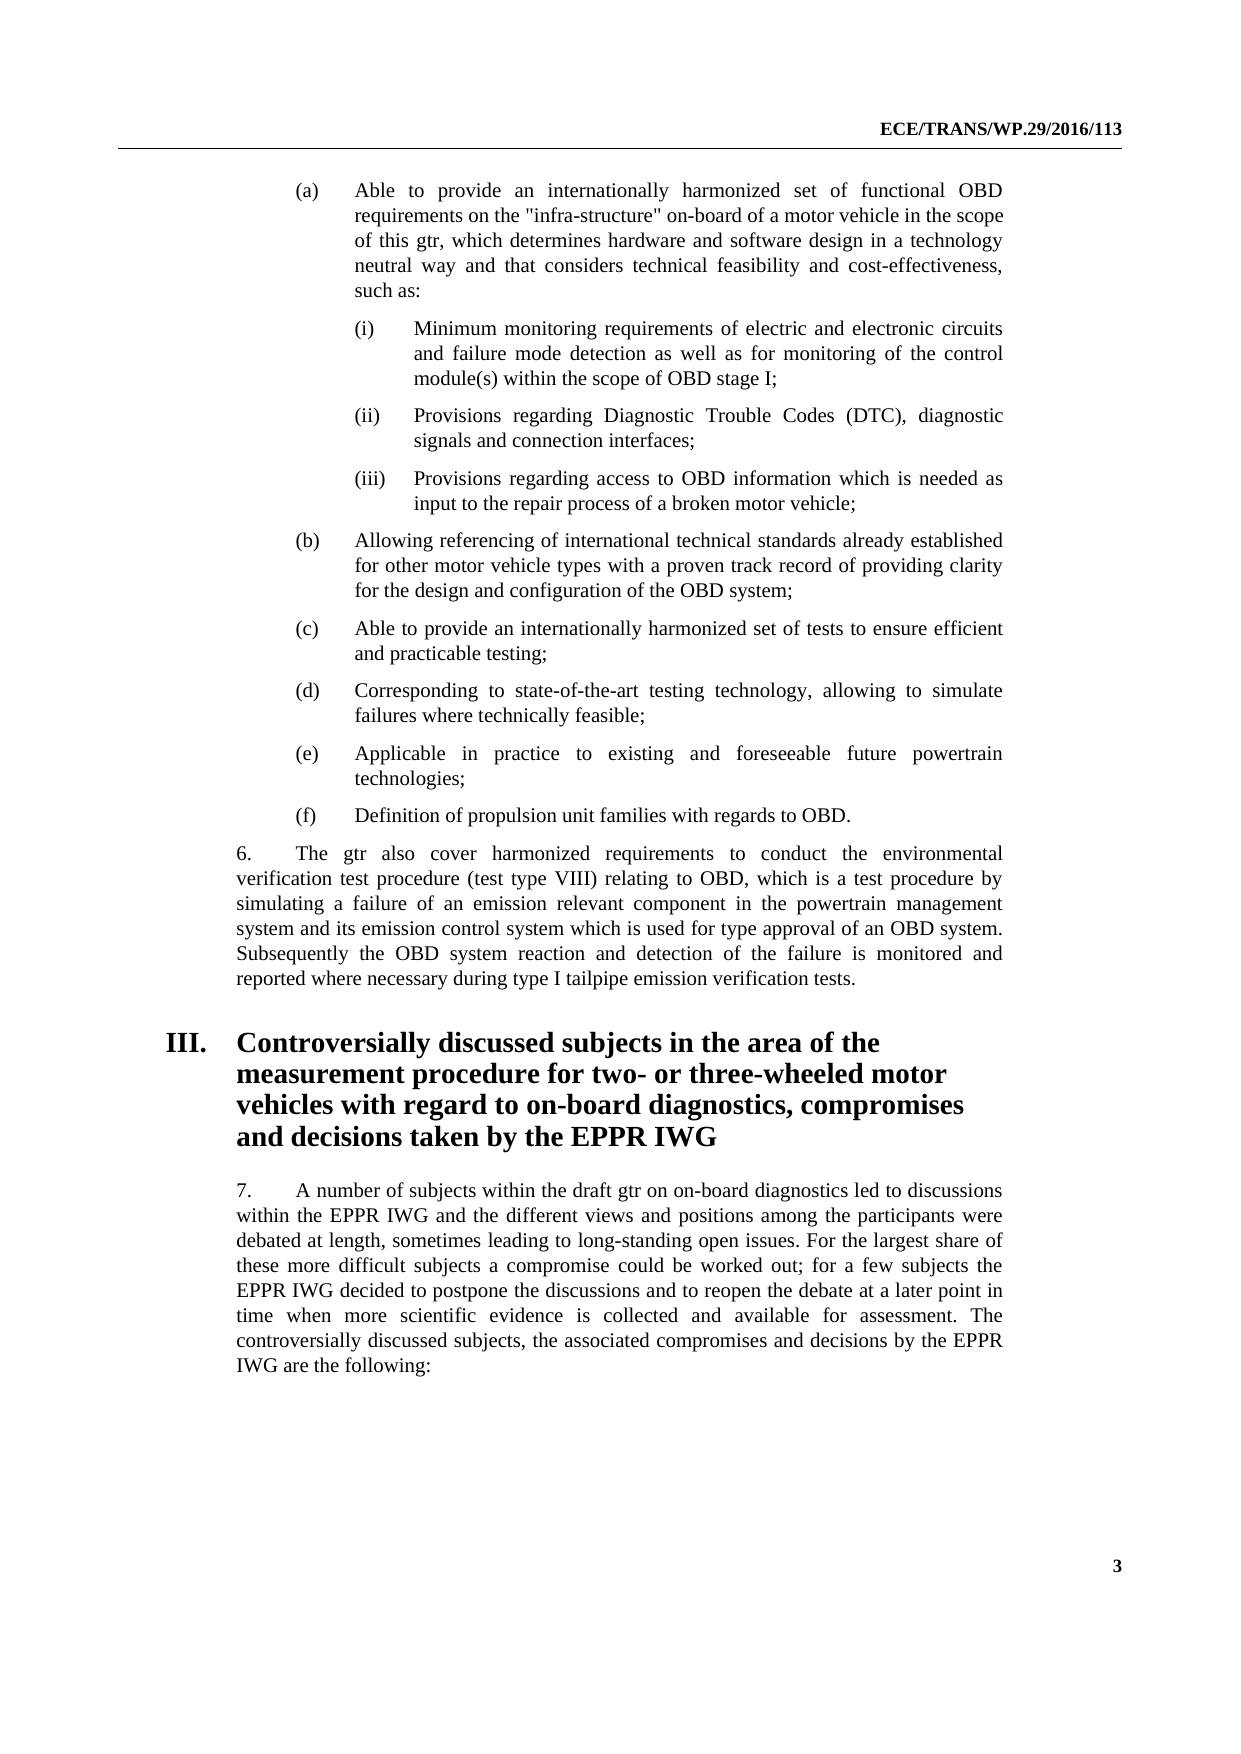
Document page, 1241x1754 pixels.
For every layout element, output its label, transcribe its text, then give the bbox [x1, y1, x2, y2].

text (d) Corresponding to state-of-the-art testing technology, allowing to simulate failures where technically feasible; [295, 677, 1004, 727]
text (i) Minimum monitoring requirements of electric and electronic circuits and failure mode detection as well as for monitoring of the control module(s) within the scope of OBD stage I; [354, 315, 1004, 390]
text 7. A number of subjects within the draft gtr on on-board diagnostics led to discussions within the EPPR IWG and the different views and positions among the participants were debated at length, sometimes leading to long-standing open issues. For the largest share of these more difficult subjects a compromise could be worked out; for a few subjects the EPPR IWG decided to postpone the discussions and to reopen the debate at a later point in time when more scientific evidence is collected and available for assessment. The controversially discussed subjects, the associated compromises and decisions by the EPPR IWG are the following: [236, 1177, 1004, 1377]
text (b) Allowing referencing of international technical standards already established for other motor vehicle types with a proven track record of providing clarity for the design and configuration of the OBD system; [295, 527, 1004, 602]
text 6. The gtr also cover harmonized requirements to conduct the environmental verification test procedure (test type VIII) relating to OBD, which is a test procedure by simulating a failure of an emission relevant component in the powertrain management system and its emission control system which is used for type approval of an OBD system. Subsequently the OBD system reaction and detection of the failure is monitored and reported where necessary during type I tailpipe emission verification tests. [236, 840, 1004, 990]
text (e) Applicable in practice to existing and foreseeable future powertrain technologies; [295, 740, 1004, 790]
text (a) Able to provide an internationally harmonized set of functional OBD requirements on the "infra-structure" on-board of a motor vehicle in the scope of this gtr, which determines hardware and software design in a technology neutral way and that considers technical feasibility and cost-effectiveness, such as: [295, 177, 1004, 302]
text III. Controversially discussed subjects in the area of the measurement procedure for two- or three-wheeled motor vehicles with regard to on-board diagnostics, compromises and decisions taken by the EPPR IWG [118, 1027, 1004, 1152]
text (ii) Provisions regarding Diagnostic Trouble Codes (DTC), diagnostic signals and connection interfaces; [354, 402, 1004, 452]
text (c) Able to provide an internationally harmonized set of tests to ensure efficient and practicable testing; [295, 615, 1004, 665]
text (f) Definition of propulsion unit families with regards to OBD. [295, 802, 1004, 827]
text (iii) Provisions regarding access to OBD information which is needed as input to the repair process of a broken motor vehicle; [354, 465, 1004, 515]
